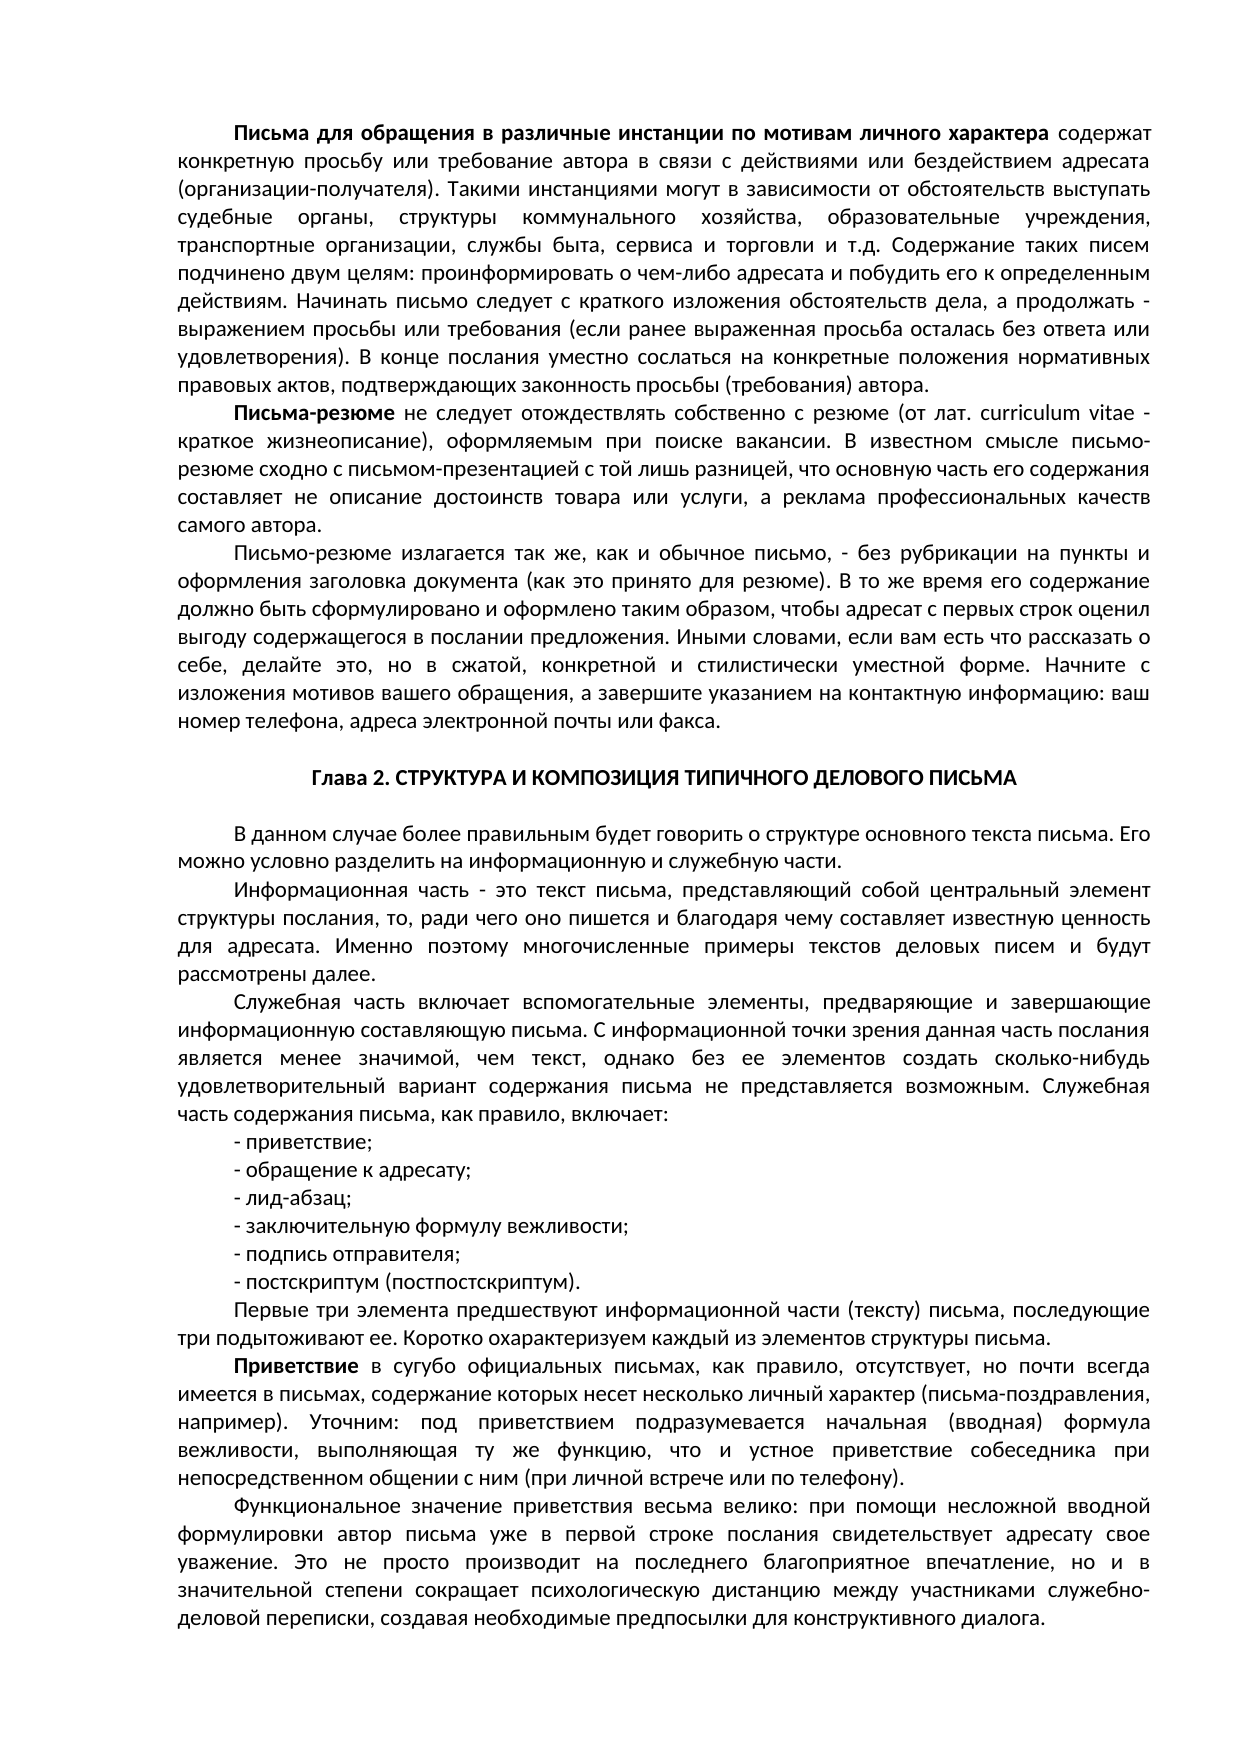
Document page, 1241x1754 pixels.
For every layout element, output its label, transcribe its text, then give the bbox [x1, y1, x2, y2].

text - заключительную формулу вежливости; [177, 1211, 1152, 1239]
text Служебная часть включает вспомогательные элементы, предваряющие и завершающие информационную составляющую письма. С информационной точки зрения данная часть послания является менее значимой, чем текст, однако без ее элементов создать сколько-нибудь удовлетворительный вариант содержания письма не представляется возможным. Служебная часть содержания письма, как правило, включает: [177, 987, 1152, 1127]
text Информационная часть - это текст письма, представляющий собой центральный элемент структуры послания, то, ради чего оно пишется и благодаря чему составляет известную ценность для адресата. Именно поэтому многочисленные примеры текстов деловых писем и будут рассмотрены далее. [177, 875, 1152, 987]
text - лид-абзац; [177, 1183, 1152, 1211]
text - приветствие; [177, 1127, 1152, 1155]
text Глава 2. СТРУКТУРА И КОМПОЗИЦИЯ ТИПИЧНОГО ДЕЛОВОГО ПИСЬМА [177, 763, 1152, 791]
text Письмо-резюме излагается так же, как и обычное письмо, - без рубрикации на пункты и оформления заголовка документа (как это принято для резюме). В то же время его содержание должно быть сформулировано и оформлено таким образом, чтобы адресат с первых строк оценил выгоду содержащегося в послании предложения. Иными словами, если вам есть что рассказать о себе, делайте это, но в сжатой, конкретной и стилистически уместной форме. Начните с изложения мотивов вашего обращения, а завершите указанием на контактную информацию: ваш номер телефона, адреса электронной почты или факса. [177, 538, 1152, 734]
text Письма-резюме не следует отождествлять собственно с резюме (от лат. curriculum vitae - краткое жизнеописание), оформляемым при поиске вакансии. В известном смысле письмо-резюме сходно с письмом-презентацией с той лишь разницей, что основную часть его содержания составляет не описание достоинств товара или услуги, а реклама профессиональных качеств самого автора. [177, 398, 1152, 538]
text Функциональное значение приветствия весьма велико: при помощи несложной вводной формулировки автор письма уже в первой строке послания свидетельствует адресату свое уважение. Это не просто производит на последнего благоприятное впечатление, но и в значительной степени сокращает психологическую дистанцию между участниками служебно-деловой переписки, создавая необходимые предпосылки для конструктивного диалога. [177, 1491, 1152, 1631]
text Письма для обращения в различные инстанции по мотивам личного характера содержат конкретную просьбу или требование автора в связи с действиями или бездействием адресата (организации-получателя). Такими инстанциями могут в зависимости от обстоятельств выступать судебные органы, структуры коммунального хозяйства, образовательные учреждения, транспортные организации, службы быта, сервиса и торговли и т.д. Содержание таких писем подчинено двум целям: проинформировать о чем-либо адресата и побудить его к определенным действиям. Начинать письмо следует с краткого изложения обстоятельств дела, а продолжать - выражением просьбы или требования (если ранее выраженная просьба осталась без ответа или удовлетворения). В конце послания уместно сослаться на конкретные положения нормативных правовых актов, подтверждающих законность просьбы (требования) автора. [177, 118, 1152, 398]
text Первые три элемента предшествуют информационной части (тексту) письма, последующие три подытоживают ее. Коротко охарактеризуем каждый из элементов структуры письма. [177, 1295, 1152, 1351]
text Приветствие в сугубо официальных письмах, как правило, отсутствует, но почти всегда имеется в письмах, содержание которых несет несколько личный характер (письма-поздравления, например). Уточним: под приветствием подразумевается начальная (вводная) формула вежливости, выполняющая ту же функцию, что и устное приветствие собеседника при непосредственном общении с ним (при личной встрече или по телефону). [177, 1351, 1152, 1491]
text - постскриптум (постпостскриптум). [177, 1267, 1152, 1295]
text В данном случае более правильным будет говорить о структуре основного текста письма. Его можно условно разделить на информационную и служебную части. [177, 819, 1152, 875]
text - подпись отправителя; [177, 1239, 1152, 1267]
text - обращение к адресату; [177, 1155, 1152, 1183]
